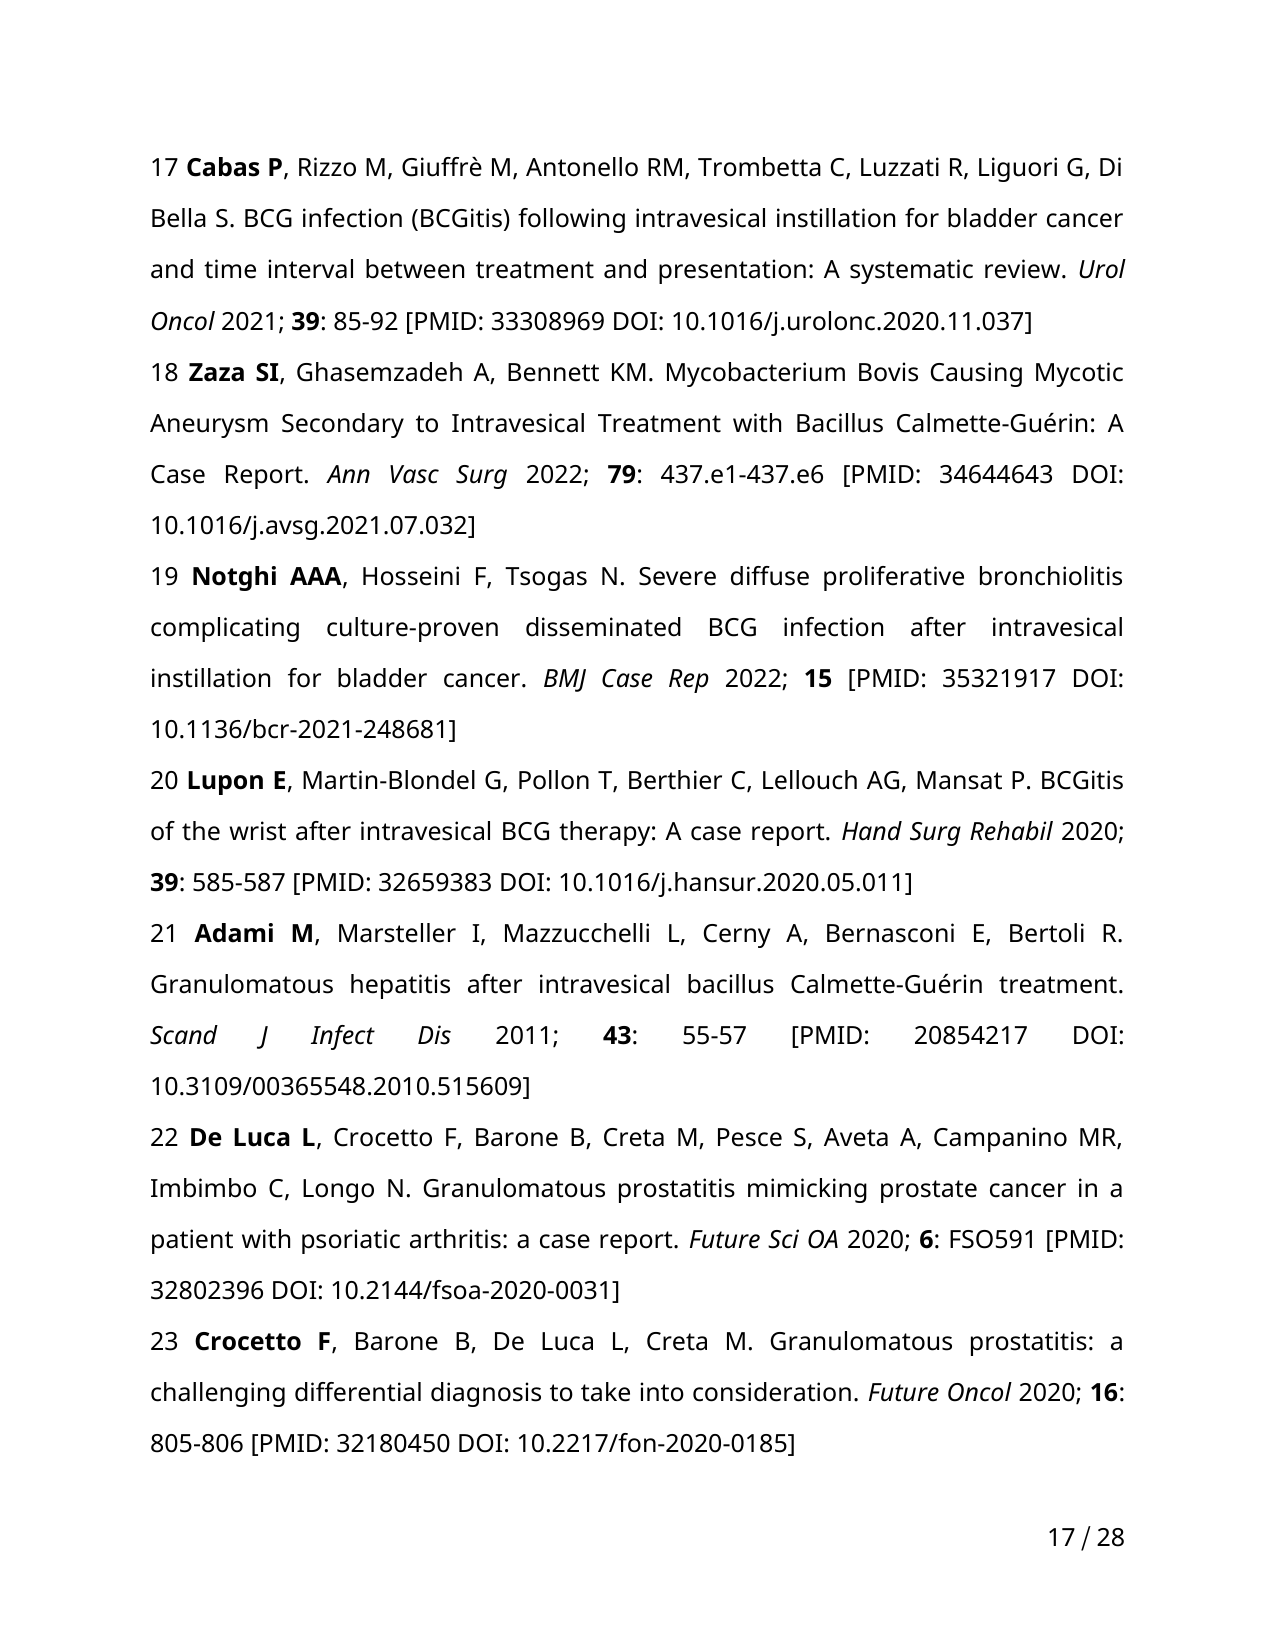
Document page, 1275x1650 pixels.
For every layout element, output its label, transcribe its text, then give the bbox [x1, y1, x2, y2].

text 18 Zaza SI, Ghasemzadeh A, Bennett KM. Mycobacterium Bovis Causing Mycotic Aneurysm Secondary to Intravesical Treatment with Bacillus Calmette-Guérin: A Case Report. Ann Vasc Surg 2022; 79: 437.e1-437.e6 [PMID: 34644643 DOI: 10.1016/j.avsg.2021.07.032] [150, 354, 1125, 541]
text 17 Cabas P, Rizzo M, Giuffrè M, Antonello RM, Trombetta C, Luzzati R, Liguori G, Di Bella S. BCG infection (BCGitis) following intravesical instillation for bladder cancer and time interval between treatment and presentation: A systematic review. Urol Oncol 2021; 39: 85-92 [PMID: 33308969 DOI: 10.1016/j.urolonc.2020.11.037] [150, 150, 1125, 337]
text 19 Notghi AAA, Hosseini F, Tsogas N. Severe diffuse proliferative bronchiolitis complicating culture-proven disseminated BCG infection after intravesical instillation for bladder cancer. BMJ Case Rep 2022; 15 [PMID: 35321917 DOI: 10.1136/bcr-2021-248681] [150, 558, 1125, 746]
text 20 Lupon E, Martin-Blondel G, Pollon T, Berthier C, Lellouch AG, Mansat P. BCGitis of the wrist after intravesical BCG therapy: A case report. Hand Surg Rehabil 2020; 39: 585-587 [PMID: 32659383 DOI: 10.1016/j.hansur.2020.05.011] [150, 762, 1125, 899]
text 23 Crocetto F, Barone B, De Luca L, Creta M. Granulomatous prostatitis: a challenging differential diagnosis to take into consideration. Future Oncol 2020; 16: 805-806 [PMID: 32180450 DOI: 10.2217/fon-2020-0185] [150, 1324, 1125, 1460]
text 21 Adami M, Marsteller I, Mazzucchelli L, Cerny A, Bernasconi E, Bertoli R. Granulomatous hepatitis after intravesical bacillus Calmette-Guérin treatment. Scand J Infect Dis 2011; 43: 55-57 [PMID: 20854217 DOI: 10.3109/00365548.2010.515609] [150, 916, 1125, 1103]
text 22 De Luca L, Crocetto F, Barone B, Creta M, Pesce S, Aveta A, Campanino MR, Imbimbo C, Longo N. Granulomatous prostatitis mimicking prostate cancer in a patient with psoriatic arthritis: a case report. Future Sci OA 2020; 6: FSO591 [PMID: 32802396 DOI: 10.2144/fsoa-2020-0031] [150, 1120, 1125, 1307]
